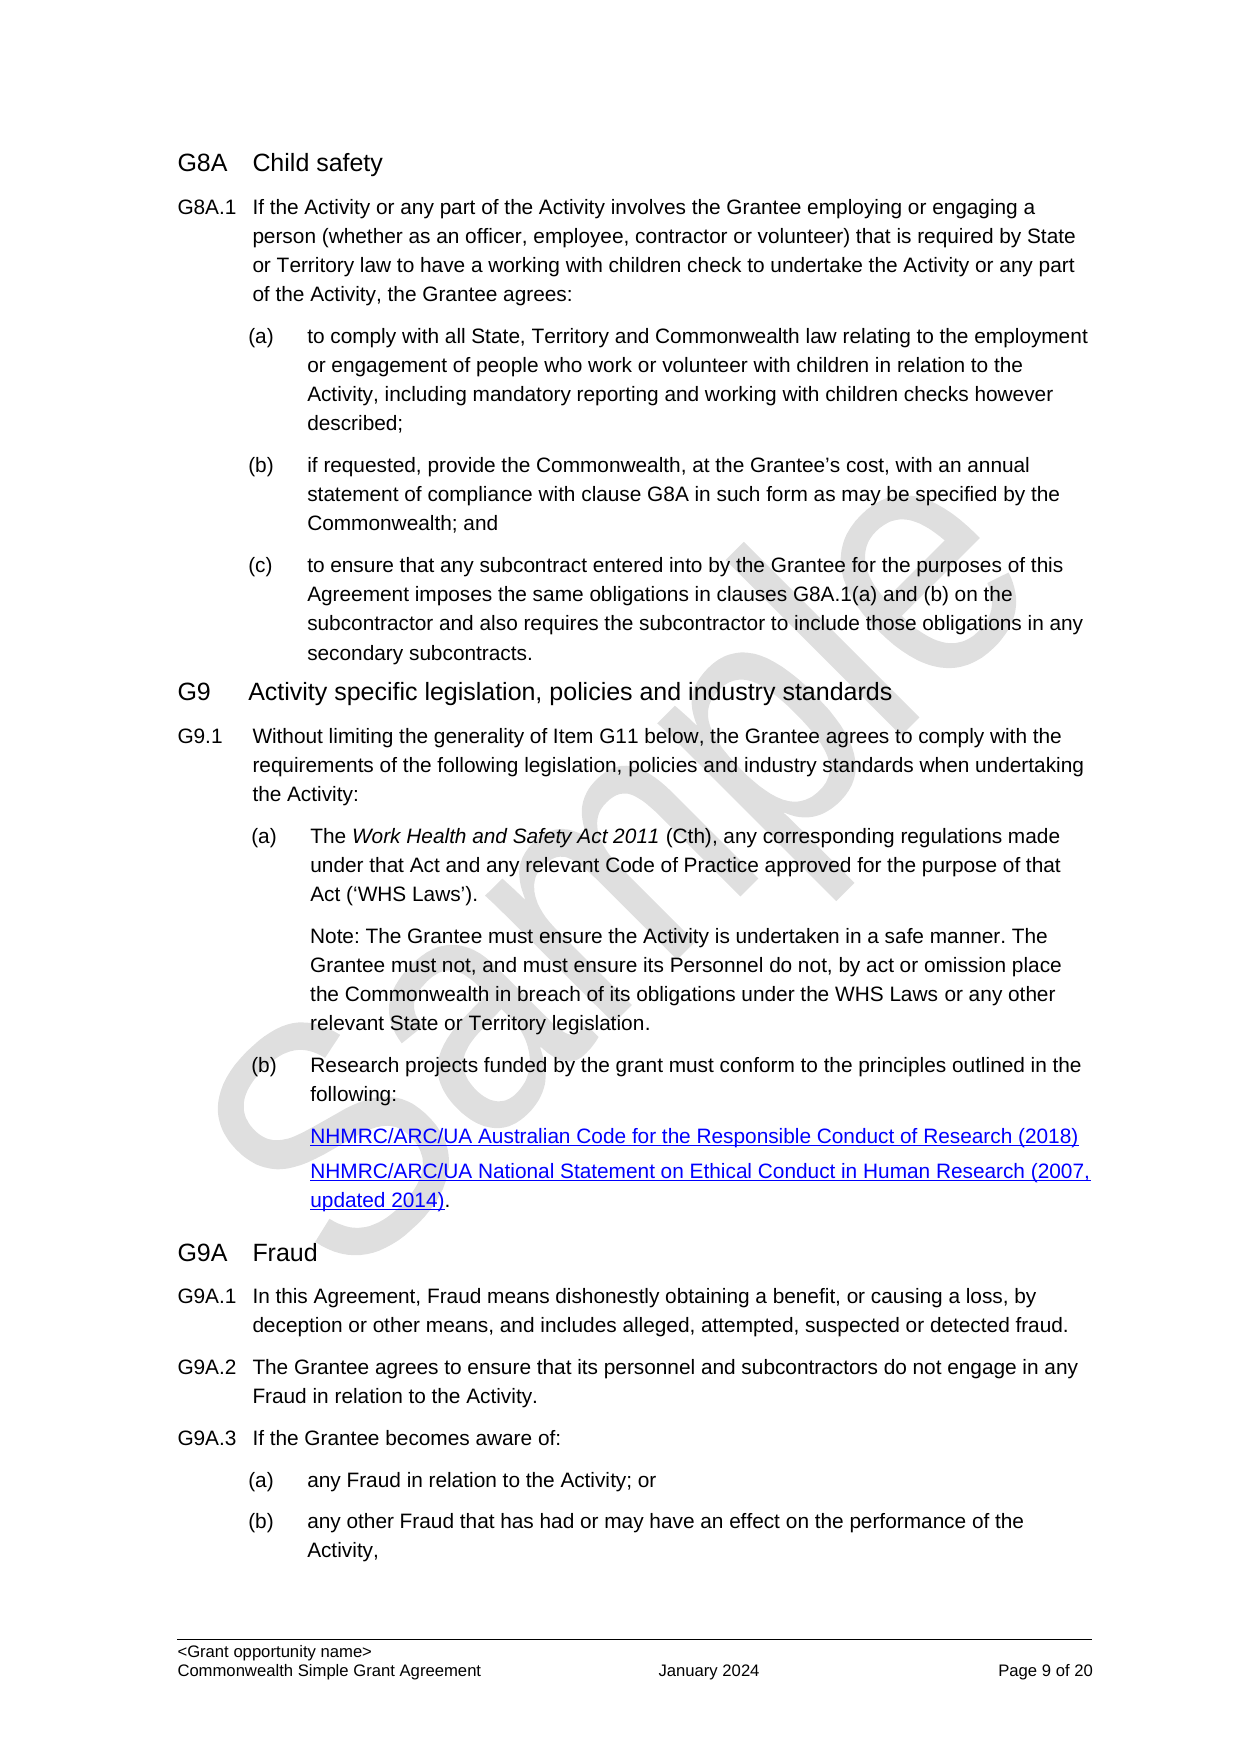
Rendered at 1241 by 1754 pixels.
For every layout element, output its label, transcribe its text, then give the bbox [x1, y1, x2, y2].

text G9.1 Without limiting the generality of Item G11 below, the Grantee agrees to comply with the requirements of the following legislation, policies and industry standards when undertaking the Activity: [177, 718, 1092, 806]
text (a) The Work Health and Safety Act 2011 (Cth), any corresponding regulations made under that Act and any relevant Code of Practice approved for the purpose of that Act (‘WHS Laws’). [251, 818, 1092, 906]
text (b) if requested, provide the Commonwealth, at the Grantee’s cost, with an annual statement of compliance with clause G8A in such form as may be specified by the Commonwealth; and [248, 448, 1092, 535]
text (b) any other Fraud that has had or may have an effect on the performance of the Activity, [248, 1504, 1092, 1562]
text (a) to comply with all State, Territory and Commonwealth law relating to the employment or engagement of people who work or volunteer with children in relation to the Activity, including mandatory reporting and working with children checks however described; [248, 318, 1092, 435]
subtitle G9A Fraud [177, 1237, 1092, 1266]
text (b) Research projects funded by the grant must conform to the principles outlined in the following: [251, 1048, 1092, 1106]
text G9A.1 In this Agreement, Fraud means dishonestly obtaining a benefit, or causing a loss, by deception or other means, and includes alleged, attempted, suspected or detected fraud. [177, 1279, 1092, 1337]
subtitle G8A Child safety [177, 148, 1092, 177]
subtitle Activity specific legislation, policies and industry standards [177, 677, 1092, 706]
list NHMRC/ARC/UA Australian Code for the Responsible Conduct of Research (2018) [310, 1118, 1092, 1148]
text NHMRC/ARC/UA National Statement on Ethical Conduct in Human Research (2007, updated 2014). [310, 1154, 1092, 1212]
text G8A.1 If the Activity or any part of the Activity involves the Grantee employing or engaging a person (whether as an officer, employee, contractor or volunteer) that is required by State or Territory law to have a working with children check to undertake the Activity or any part of the Activity, the Grantee agrees: [177, 189, 1092, 306]
text (a) any Fraud in relation to the Activity; or [248, 1462, 1092, 1491]
text G9A.2 The Grantee agrees to ensure that its personnel and subcontractors do not engage in any Fraud in relation to the Activity. [177, 1350, 1092, 1408]
text (c) to ensure that any subcontract entered into by the Grantee for the purposes of this Agreement imposes the same obligations in clauses G8A.1(a) and (b) on the subcontractor and also requires the subcontractor to include those obligations in any secondary subcontracts. [248, 548, 1092, 664]
list Note: The Grantee must ensure the Activity is undertaken in a safe manner. The Grantee must not, and must ensure its Personnel do not, by act or omission place the Commonwealth in breach of its obligations under the WHS Laws or any other relevant State or Territory legislation. [310, 918, 1092, 1035]
text G9A.3 If the Grantee becomes aware of: [177, 1421, 1092, 1450]
